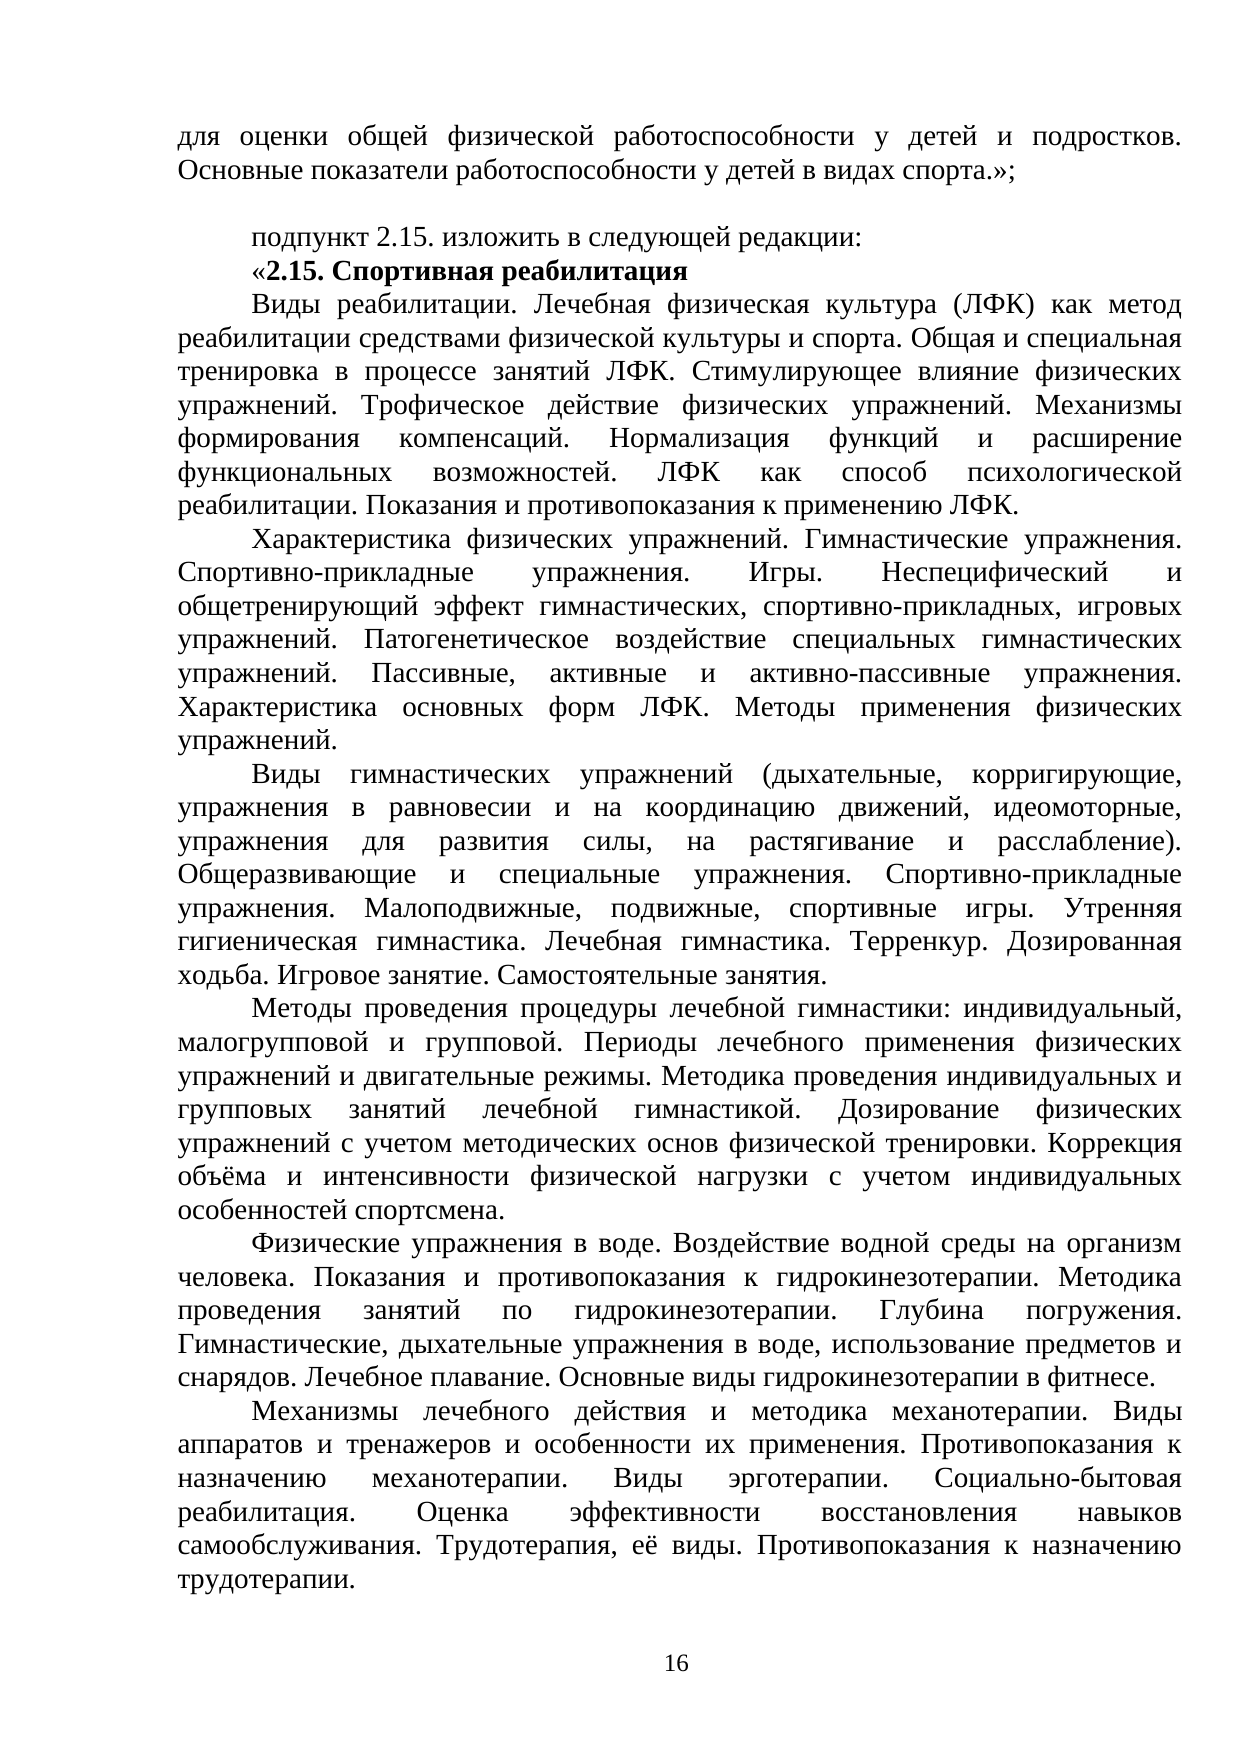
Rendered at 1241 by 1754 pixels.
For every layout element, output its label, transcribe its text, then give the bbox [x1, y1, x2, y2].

text подпункт 2.15. изложить в следующей редакции: [177, 219, 1183, 253]
text Виды реабилитации. Лечебная физическая культура (ЛФК) как метод реабилитации средствами физической культуры и спорта. Общая и специальная тренировка в процессе занятий ЛФК. Стимулирующее влияние физических упражнений. Трофическое действие физических упражнений. Механизмы формирования компенсаций. Нормализация функций и расширение функциональных возможностей. ЛФК как способ психологической реабилитации. Показания и противопоказания к применению ЛФК. [177, 286, 1183, 521]
text Физические упражнения в воде. Воздействие водной среды на организм человека. Показания и противопоказания к гидрокинезотерапии. Методика проведения занятий по гидрокинезотерапии. Глубина погружения. Гимнастические, дыхательные упражнения в воде, использование предметов и снарядов. Лечебное плавание. Основные виды гидрокинезотерапии в фитнесе. [177, 1225, 1183, 1393]
text Механизмы лечебного действия и методика механотерапии. Виды аппаратов и тренажеров и особенности их применения. Противопоказания к назначению механотерапии. Виды эрготерапии. Социально-бытовая реабилитация. Оценка эффективности восстановления навыков самообслуживания. Трудотерапия, её виды. Противопоказания к назначению трудотерапии. [177, 1393, 1183, 1594]
text Виды гимнастических упражнений (дыхательные, корригирующие, упражнения в равновесии и на координацию движений, идеомоторные, упражнения для развития силы, на растягивание и расслабление). Общеразвивающие и специальные упражнения. Спортивно-прикладные упражнения. Малоподвижные, подвижные, спортивные игры. Утренняя гигиеническая гимнастика. Лечебная гимнастика. Терренкур. Дозированная ходьба. Игровое занятие. Самостоятельные занятия. [177, 756, 1183, 991]
text Методы проведения процедуры лечебной гимнастики: индивидуальный, малогрупповой и групповой. Периоды лечебного применения физических упражнений и двигательные режимы. Методика проведения индивидуальных и групповых занятий лечебной гимнастикой. Дозирование физических упражнений с учетом методических основ физической тренировки. Коррекция объёма и интенсивности физической нагрузки с учетом индивидуальных особенностей спортсмена. [177, 991, 1183, 1225]
text «2.15. Спортивная реабилитация [177, 253, 1183, 286]
text Характеристика физических упражнений. Гимнастические упражнения. Спортивно-прикладные упражнения. Игры. Неспецифический и общетренирующий эффект гимнастических, спортивно-прикладных, игровых упражнений. Патогенетическое воздействие специальных гимнастических упражнений. Пассивные, активные и активно-пассивные упражнения. Характеристика основных форм ЛФК. Методы применения физических упражнений. [177, 521, 1183, 756]
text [177, 118, 1183, 186]
